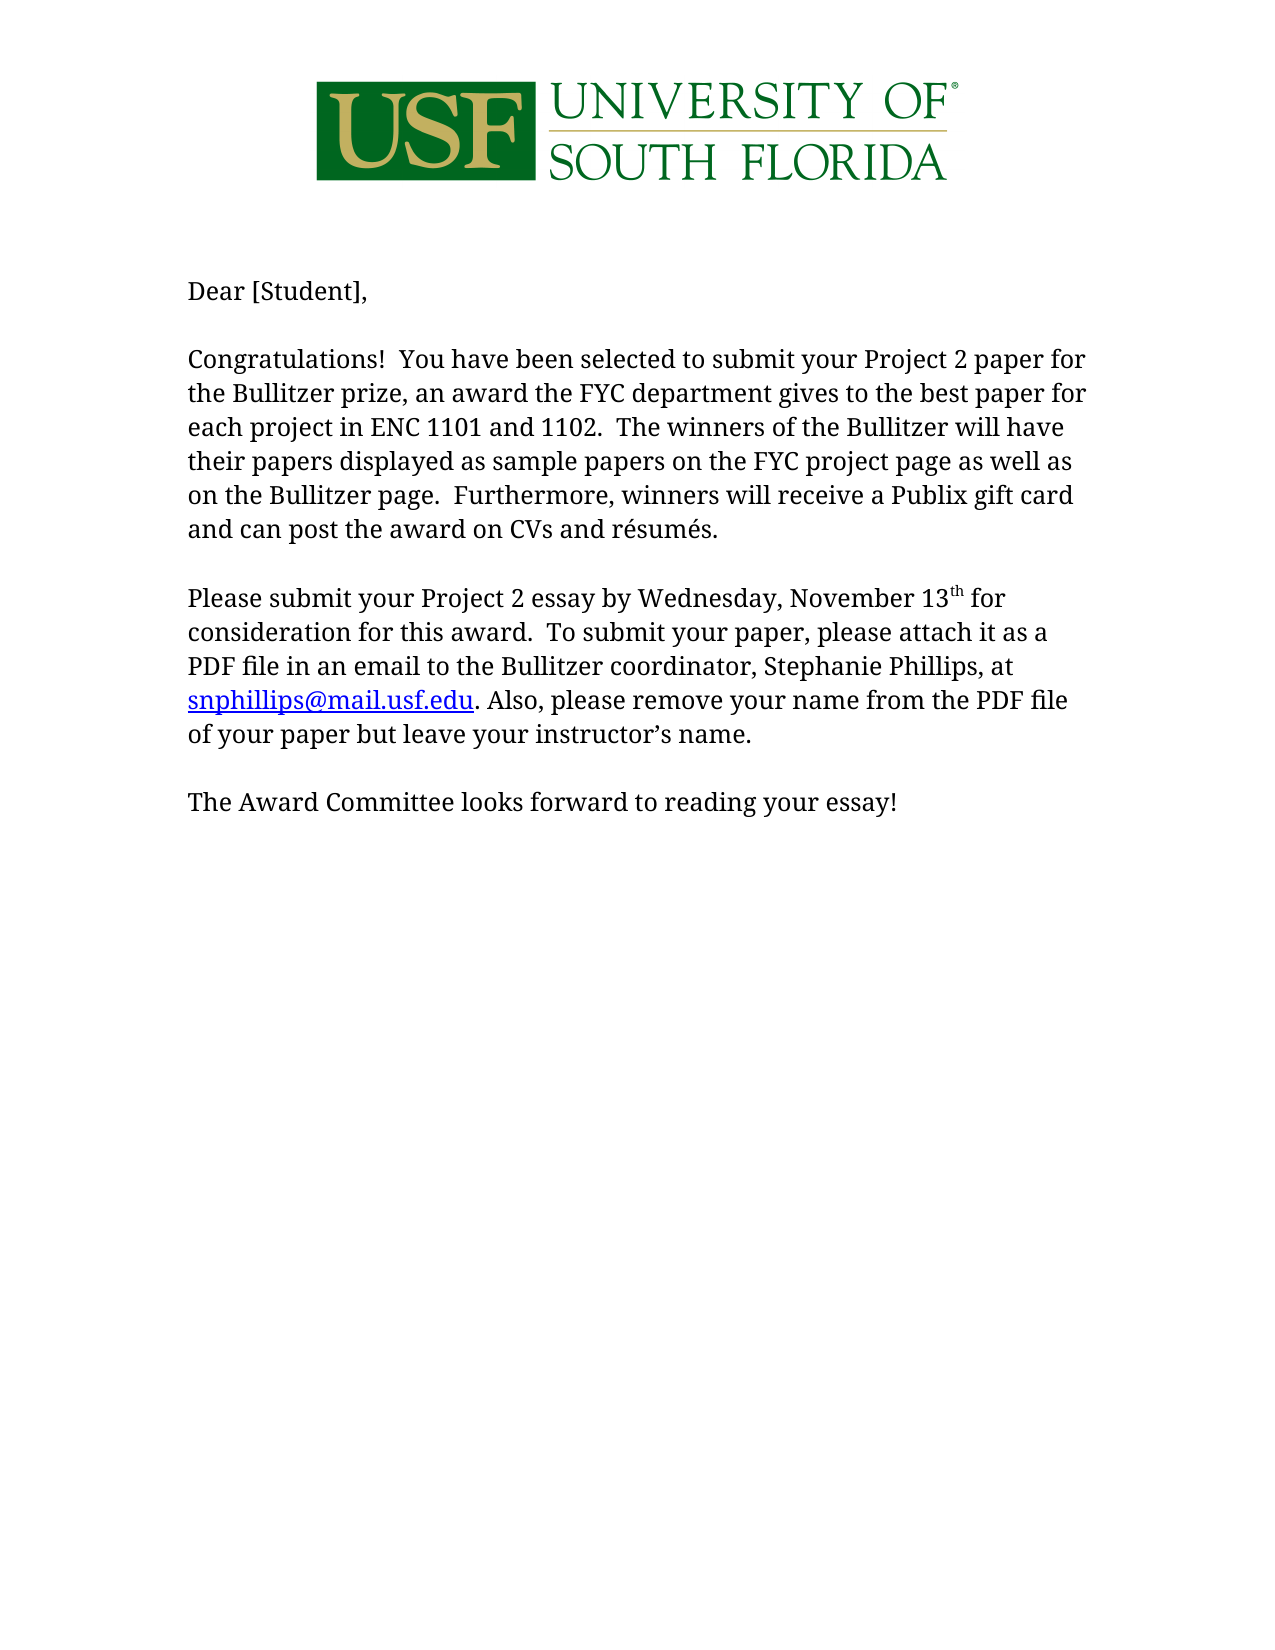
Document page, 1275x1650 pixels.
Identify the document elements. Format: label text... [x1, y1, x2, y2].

picture [310, 75, 966, 188]
text Please submit your Project 2 essay by Wednesday, November 13th for consideration for this award. To submit your paper, please attach it as a PDF file in an email to the Bullitzer coordinator, Stephanie Phillips, at snphillips@mail.usf.edu. Also, please remove your name from the PDF file of your paper but leave your instructor’s name. [187, 580, 1087, 751]
text Dear [Student], [187, 274, 1087, 308]
text Congratulations! You have been selected to submit your Project 2 paper for the Bullitzer prize, an award the FYC department gives to the best paper for each project in ENC 1101 and 1102. The winners of the Bullitzer will have their papers displayed as sample papers on the FYC project page as well as on the Bullitzer page. Furthermore, winners will receive a Publix gift card and can post the award on CVs and résumés. [187, 342, 1087, 546]
text The Award Committee looks forward to reading your essay! [187, 784, 1087, 819]
